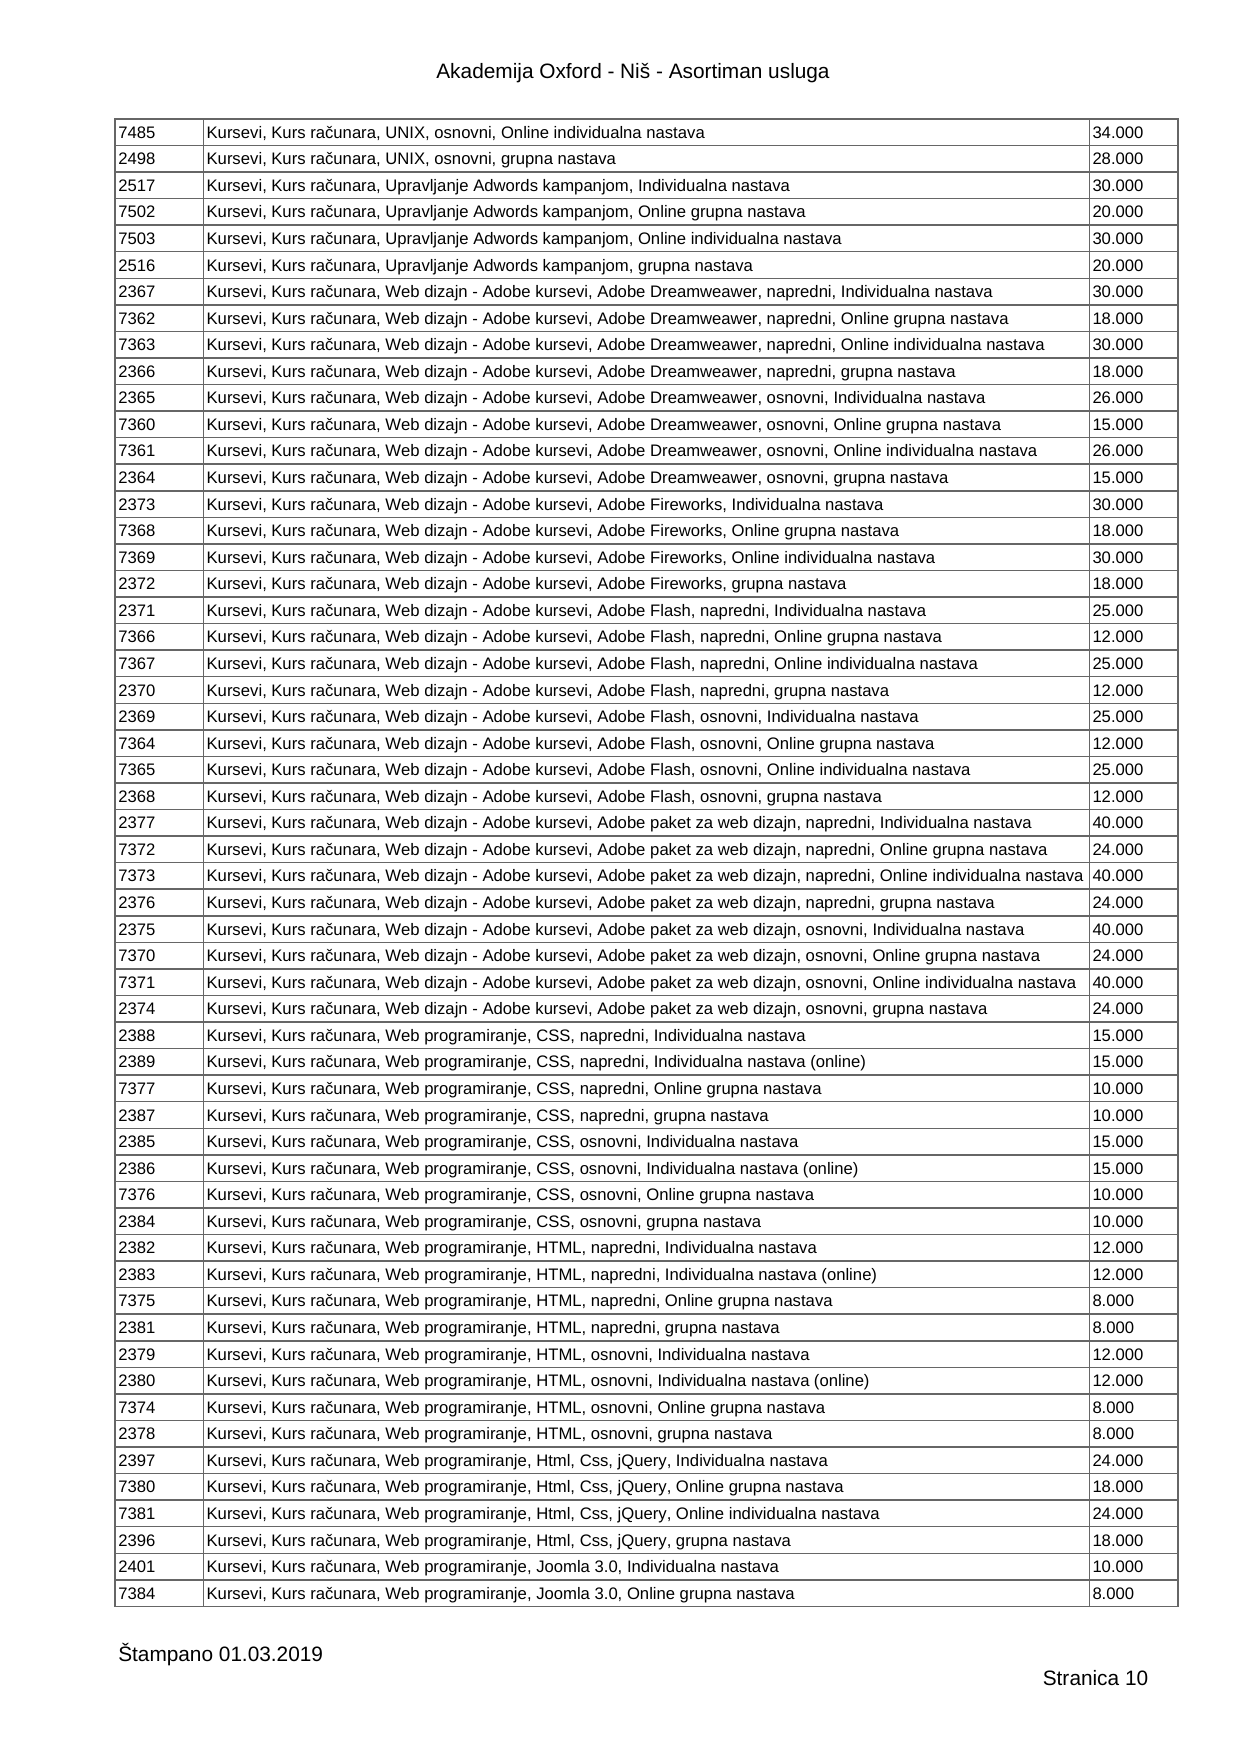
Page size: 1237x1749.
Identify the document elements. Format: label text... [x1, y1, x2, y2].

table_cell Kursevi, Kurs računara, Web dizajn - Adobe kursevi, Adobe Flash, osnovni, Online individualna nastava [204, 757, 1089, 782]
table_cell 30.000 [1090, 332, 1177, 357]
table_cell 2380 [116, 1368, 203, 1393]
table_cell 15.000 [1090, 465, 1177, 490]
table_cell 2516 [116, 252, 203, 277]
table_cell Kursevi, Kurs računara, Web dizajn - Adobe kursevi, Adobe Dreamweawer, napredni, grupna nastava [204, 359, 1089, 384]
table_cell 2397 [116, 1448, 203, 1473]
table_cell 7374 [116, 1395, 203, 1419]
table_cell 2517 [116, 173, 203, 198]
table_cell Kursevi, Kurs računara, Web dizajn - Adobe kursevi, Adobe Dreamweawer, osnovni, Online individualna nastava [204, 438, 1089, 463]
table_cell Kursevi, Kurs računara, Web dizajn - Adobe kursevi, Adobe paket za web dizajn, napredni, grupna nastava [204, 890, 1089, 915]
table_cell 12.000 [1090, 1342, 1177, 1366]
table_cell Kursevi, Kurs računara, Web dizajn - Adobe kursevi, Adobe Flash, napredni, Online grupna nastava [204, 624, 1089, 649]
table_cell 24.000 [1090, 943, 1177, 968]
table_cell 7372 [116, 837, 203, 862]
table_cell 2388 [116, 1023, 203, 1048]
table_cell 7368 [116, 518, 203, 543]
table_cell 18.000 [1090, 518, 1177, 543]
table_cell Kursevi, Kurs računara, Web dizajn - Adobe kursevi, Adobe Fireworks, grupna nastava [204, 571, 1089, 596]
table_cell Kursevi, Kurs računara, Web dizajn - Adobe kursevi, Adobe Flash, osnovni, Online grupna nastava [204, 731, 1089, 756]
table_cell Kursevi, Kurs računara, Web programiranje, HTML, napredni, Individualna nastava (online) [204, 1262, 1089, 1287]
table_cell 7363 [116, 332, 203, 357]
table_cell 15.000 [1090, 1049, 1177, 1074]
table_cell 7370 [116, 943, 203, 968]
table_cell 8.000 [1090, 1395, 1177, 1419]
table_cell Kursevi, Kurs računara, Web programiranje, HTML, napredni, Individualna nastava [204, 1235, 1089, 1260]
table_cell 2370 [116, 677, 203, 702]
table_cell 7502 [116, 199, 203, 224]
table_cell 7366 [116, 624, 203, 649]
table_cell 8.000 [1090, 1315, 1177, 1340]
table_cell 2371 [116, 598, 203, 623]
table_cell Kursevi, Kurs računara, Web dizajn - Adobe kursevi, Adobe paket za web dizajn, napredni, Online grupna nastava [204, 837, 1089, 862]
table_cell 24.000 [1090, 996, 1177, 1021]
table_cell 30.000 [1090, 492, 1177, 516]
table_cell 10.000 [1090, 1076, 1177, 1101]
table_cell 2376 [116, 890, 203, 915]
table_cell 2382 [116, 1235, 203, 1260]
table_cell Kursevi, Kurs računara, Web programiranje, CSS, osnovni, Online grupna nastava [204, 1182, 1089, 1207]
table_cell Kursevi, Kurs računara, Web dizajn - Adobe kursevi, Adobe Dreamweawer, napredni, Online grupna nastava [204, 306, 1089, 331]
table_cell 7377 [116, 1076, 203, 1101]
table_cell 24.000 [1090, 837, 1177, 862]
table_cell 8.000 [1090, 1421, 1177, 1446]
table_cell 30.000 [1090, 279, 1177, 304]
table_cell 24.000 [1090, 1501, 1177, 1526]
table_cell 24.000 [1090, 1448, 1177, 1473]
table_cell 2385 [116, 1129, 203, 1154]
table_cell 40.000 [1090, 917, 1177, 941]
table_cell Kursevi, Kurs računara, Web programiranje, Html, Css, jQuery, grupna nastava [204, 1527, 1089, 1552]
table_cell Kursevi, Kurs računara, Web dizajn - Adobe kursevi, Adobe Fireworks, Online grupna nastava [204, 518, 1089, 543]
table_cell Kursevi, Kurs računara, Web programiranje, CSS, napredni, Online grupna nastava [204, 1076, 1089, 1101]
table_cell Kursevi, Kurs računara, Web programiranje, HTML, napredni, Online grupna nastava [204, 1288, 1089, 1313]
table_cell 18.000 [1090, 306, 1177, 331]
table_cell 2396 [116, 1527, 203, 1552]
table_cell 30.000 [1090, 173, 1177, 198]
table_cell Kursevi, Kurs računara, Web dizajn - Adobe kursevi, Adobe Flash, napredni, Individualna nastava [204, 598, 1089, 623]
table_cell 2381 [116, 1315, 203, 1340]
table_cell Kursevi, Kurs računara, Web programiranje, HTML, napredni, grupna nastava [204, 1315, 1089, 1340]
table_cell Kursevi, Kurs računara, Web dizajn - Adobe kursevi, Adobe paket za web dizajn, osnovni, Individualna nastava [204, 917, 1089, 941]
table_cell Kursevi, Kurs računara, Web dizajn - Adobe kursevi, Adobe Dreamweawer, osnovni, Individualna nastava [204, 385, 1089, 410]
table_cell 2387 [116, 1102, 203, 1127]
table_cell 25.000 [1090, 598, 1177, 623]
table_cell 12.000 [1090, 677, 1177, 702]
table_cell 7371 [116, 970, 203, 994]
table_cell 28.000 [1090, 146, 1177, 171]
table_cell 2364 [116, 465, 203, 490]
table_cell 25.000 [1090, 704, 1177, 729]
table_cell 12.000 [1090, 1368, 1177, 1393]
table_cell 2373 [116, 492, 203, 516]
table_cell 20.000 [1090, 252, 1177, 277]
table_cell 12.000 [1090, 784, 1177, 809]
table_cell 30.000 [1090, 226, 1177, 251]
table_cell Kursevi, Kurs računara, Web dizajn - Adobe kursevi, Adobe Dreamweawer, osnovni, Online grupna nastava [204, 412, 1089, 437]
table_cell 2374 [116, 996, 203, 1021]
table_cell Kursevi, Kurs računara, Web dizajn - Adobe kursevi, Adobe paket za web dizajn, napredni, Individualna nastava [204, 810, 1089, 835]
table_cell Kursevi, Kurs računara, Web programiranje, Html, Css, jQuery, Online individualna nastava [204, 1501, 1089, 1526]
table_cell 7362 [116, 306, 203, 331]
table_cell 18.000 [1090, 359, 1177, 384]
table_cell 24.000 [1090, 890, 1177, 915]
table_cell Kursevi, Kurs računara, Web programiranje, CSS, napredni, Individualna nastava [204, 1023, 1089, 1048]
table_cell 26.000 [1090, 438, 1177, 463]
table_cell Kursevi, Kurs računara, UNIX, osnovni, Online individualna nastava [204, 120, 1089, 144]
table_cell 10.000 [1090, 1554, 1177, 1579]
table_cell 2367 [116, 279, 203, 304]
table_cell 40.000 [1090, 810, 1177, 835]
table_cell Kursevi, Kurs računara, Web dizajn - Adobe kursevi, Adobe Dreamweawer, napredni, Online individualna nastava [204, 332, 1089, 357]
table_cell Kursevi, Kurs računara, Web programiranje, CSS, napredni, Individualna nastava (online) [204, 1049, 1089, 1074]
table_cell Kursevi, Kurs računara, Web dizajn - Adobe kursevi, Adobe paket za web dizajn, osnovni, Online individualna nastava [204, 970, 1089, 994]
table_cell 2378 [116, 1421, 203, 1446]
table_cell 2401 [116, 1554, 203, 1579]
table_cell Kursevi, Kurs računara, Upravljanje Adwords kampanjom, Individualna nastava [204, 173, 1089, 198]
table_cell Kursevi, Kurs računara, Web programiranje, Html, Css, jQuery, Online grupna nastava [204, 1474, 1089, 1499]
table_cell 12.000 [1090, 731, 1177, 756]
table_cell 18.000 [1090, 1474, 1177, 1499]
table_cell 10.000 [1090, 1209, 1177, 1234]
table_cell 7367 [116, 651, 203, 676]
table_cell 7369 [116, 545, 203, 569]
table_cell 2386 [116, 1156, 203, 1181]
table_cell Kursevi, Kurs računara, Web programiranje, HTML, osnovni, Online grupna nastava [204, 1395, 1089, 1419]
table_cell 2383 [116, 1262, 203, 1287]
table_cell 2377 [116, 810, 203, 835]
table_cell 25.000 [1090, 757, 1177, 782]
table_cell 2368 [116, 784, 203, 809]
table_cell 7360 [116, 412, 203, 437]
table_cell Kursevi, Kurs računara, Upravljanje Adwords kampanjom, Online individualna nastava [204, 226, 1089, 251]
table_cell 2389 [116, 1049, 203, 1074]
table_cell 12.000 [1090, 1262, 1177, 1287]
table_cell 18.000 [1090, 571, 1177, 596]
table_cell 15.000 [1090, 1156, 1177, 1181]
table_cell 2375 [116, 917, 203, 941]
table_cell 10.000 [1090, 1182, 1177, 1207]
table_cell 7365 [116, 757, 203, 782]
table_cell Kursevi, Kurs računara, Web dizajn - Adobe kursevi, Adobe Fireworks, Online individualna nastava [204, 545, 1089, 569]
table_cell 2379 [116, 1342, 203, 1366]
table_cell Kursevi, Kurs računara, Web dizajn - Adobe kursevi, Adobe paket za web dizajn, osnovni, Online grupna nastava [204, 943, 1089, 968]
table_cell Kursevi, Kurs računara, Web programiranje, HTML, osnovni, Individualna nastava [204, 1342, 1089, 1366]
table_cell 7384 [116, 1581, 203, 1606]
table_cell Kursevi, Kurs računara, Web dizajn - Adobe kursevi, Adobe Flash, napredni, grupna nastava [204, 677, 1089, 702]
table_cell 7380 [116, 1474, 203, 1499]
table_cell Kursevi, Kurs računara, Web dizajn - Adobe kursevi, Adobe Fireworks, Individualna nastava [204, 492, 1089, 516]
table_cell Kursevi, Kurs računara, Web dizajn - Adobe kursevi, Adobe Flash, osnovni, grupna nastava [204, 784, 1089, 809]
table_cell Kursevi, Kurs računara, Web dizajn - Adobe kursevi, Adobe Flash, napredni, Online individualna nastava [204, 651, 1089, 676]
table_cell 25.000 [1090, 651, 1177, 676]
table_cell Kursevi, Kurs računara, Upravljanje Adwords kampanjom, Online grupna nastava [204, 199, 1089, 224]
table_cell 2365 [116, 385, 203, 410]
table_cell 8.000 [1090, 1288, 1177, 1313]
table_cell 15.000 [1090, 1023, 1177, 1048]
table_cell Kursevi, Kurs računara, Web programiranje, Joomla 3.0, Online grupna nastava [204, 1581, 1089, 1606]
table_cell 10.000 [1090, 1102, 1177, 1127]
table_cell Kursevi, Kurs računara, Web programiranje, Joomla 3.0, Individualna nastava [204, 1554, 1089, 1579]
table_cell 7361 [116, 438, 203, 463]
table_cell 2366 [116, 359, 203, 384]
table_cell 2369 [116, 704, 203, 729]
table_cell Kursevi, Kurs računara, Web dizajn - Adobe kursevi, Adobe paket za web dizajn, napredni, Online individualna nastava [204, 863, 1089, 888]
table_cell 2372 [116, 571, 203, 596]
table_cell 34.000 [1090, 120, 1177, 144]
table_cell 40.000 [1090, 970, 1177, 994]
table_cell 7375 [116, 1288, 203, 1313]
table_cell 7376 [116, 1182, 203, 1207]
table_cell 8.000 [1090, 1581, 1177, 1606]
table_cell 7364 [116, 731, 203, 756]
table_cell 18.000 [1090, 1527, 1177, 1552]
table_cell 12.000 [1090, 624, 1177, 649]
table_cell 7485 [116, 120, 203, 144]
table_cell Kursevi, Kurs računara, Web programiranje, HTML, osnovni, grupna nastava [204, 1421, 1089, 1446]
table_cell Kursevi, Kurs računara, Web dizajn - Adobe kursevi, Adobe paket za web dizajn, osnovni, grupna nastava [204, 996, 1089, 1021]
table_cell Kursevi, Kurs računara, Web dizajn - Adobe kursevi, Adobe Dreamweawer, osnovni, grupna nastava [204, 465, 1089, 490]
table_cell Kursevi, Kurs računara, Web programiranje, CSS, osnovni, grupna nastava [204, 1209, 1089, 1234]
table_cell 2498 [116, 146, 203, 171]
table_cell 7381 [116, 1501, 203, 1526]
table_cell Kursevi, Kurs računara, Web programiranje, CSS, napredni, grupna nastava [204, 1102, 1089, 1127]
table_cell 15.000 [1090, 412, 1177, 437]
table_cell 7503 [116, 226, 203, 251]
table_cell 7373 [116, 863, 203, 888]
table_cell Kursevi, Kurs računara, UNIX, osnovni, grupna nastava [204, 146, 1089, 171]
table_cell Kursevi, Kurs računara, Web programiranje, CSS, osnovni, Individualna nastava [204, 1129, 1089, 1154]
table_cell 30.000 [1090, 545, 1177, 569]
table_cell 20.000 [1090, 199, 1177, 224]
table_cell 2384 [116, 1209, 203, 1234]
table_cell Kursevi, Kurs računara, Upravljanje Adwords kampanjom, grupna nastava [204, 252, 1089, 277]
table_cell Kursevi, Kurs računara, Web dizajn - Adobe kursevi, Adobe Flash, osnovni, Individualna nastava [204, 704, 1089, 729]
table_cell Kursevi, Kurs računara, Web programiranje, Html, Css, jQuery, Individualna nastava [204, 1448, 1089, 1473]
table_cell Kursevi, Kurs računara, Web dizajn - Adobe kursevi, Adobe Dreamweawer, napredni, Individualna nastava [204, 279, 1089, 304]
table_cell 15.000 [1090, 1129, 1177, 1154]
table_cell 26.000 [1090, 385, 1177, 410]
table_cell 40.000 [1090, 863, 1177, 888]
table_cell Kursevi, Kurs računara, Web programiranje, HTML, osnovni, Individualna nastava (online) [204, 1368, 1089, 1393]
table_cell Kursevi, Kurs računara, Web programiranje, CSS, osnovni, Individualna nastava (online) [204, 1156, 1089, 1181]
table_cell 12.000 [1090, 1235, 1177, 1260]
